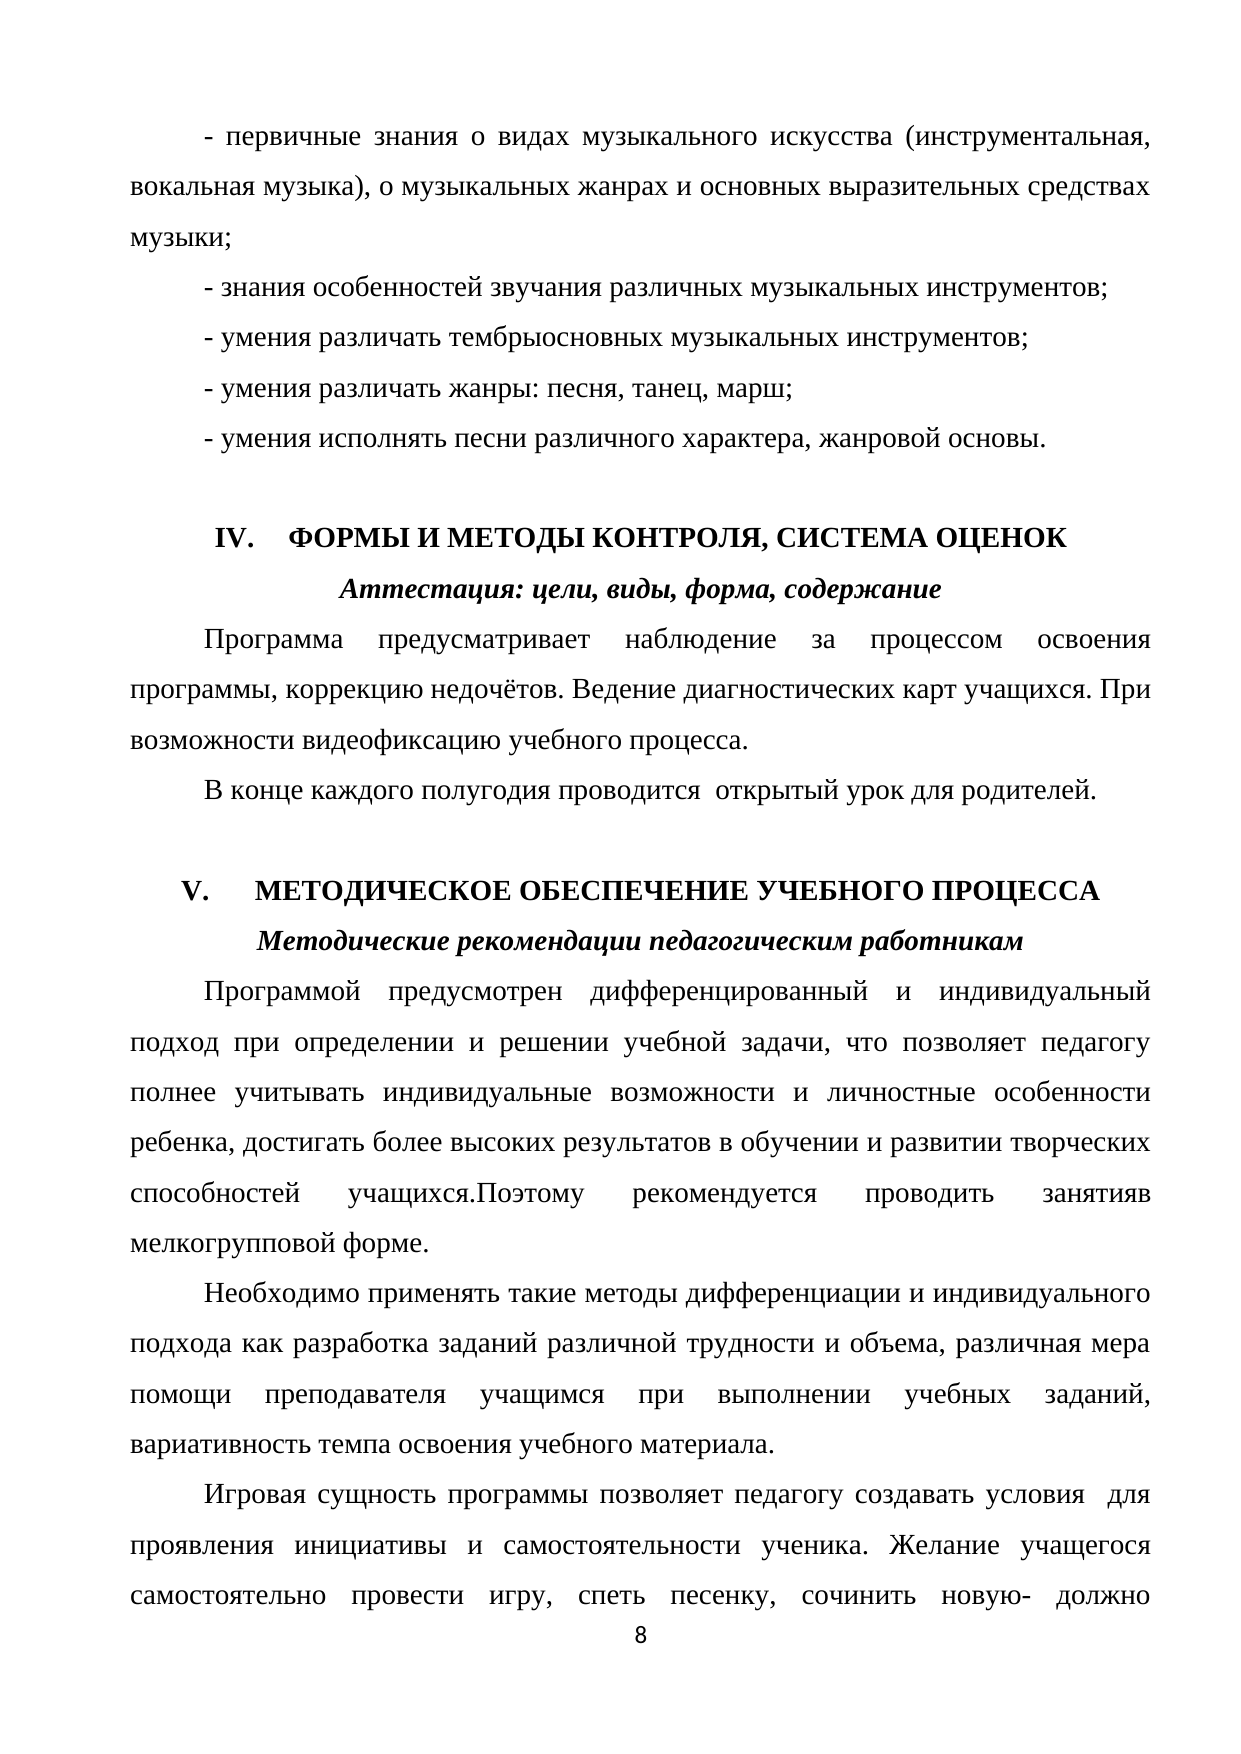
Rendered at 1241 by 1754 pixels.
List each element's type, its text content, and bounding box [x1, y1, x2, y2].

text В конце каждого полугодия проводится открытый урок для родителей. [130, 772, 1152, 806]
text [130, 1477, 1152, 1611]
text - умения различать жанры: песня, танец, марш; [130, 370, 1152, 403]
text - первичные знания о видах музыкального искусства (инструментальная, вокальная музыка), о музыкальных жанрах и основных выразительных средствах музыки; [130, 118, 1152, 252]
text Программой предусмотрен дифференцированный и индивидуальный подход при определении и решении учебной задачи, что позволяет педагогу полнее учитывать индивидуальные возможности и личностные особенности ребенка, достигать более высоких результатов в обучении и развитии творческих способностей учащихся.Поэтому рекомендуется проводить занятияв мелкогрупповой форме. [130, 973, 1152, 1258]
text V. МЕТОДИЧЕСКОЕ ОБЕСПЕЧЕНИЕ УЧЕБНОГО ПРОЦЕССА Методические рекомендации педагогическим работникам [130, 873, 1152, 957]
text Аттестация: цели, виды, форма, содержание [130, 571, 1152, 604]
text IV. ФОРМЫ И МЕТОДЫ КОНТРОЛЯ, СИСТЕМА ОЦЕНОК [130, 521, 1152, 554]
text - умения исполнять песни различного характера, жанровой основы. [130, 420, 1152, 453]
text Программа предусматривает наблюдение за процессом освоения программы, коррекцию недочётов. Ведение диагностических карт учащихся. При возможности видеофиксацию учебного процесса. [130, 621, 1152, 755]
text - знания особенностей звучания различных музыкальных инструментов; [130, 269, 1152, 303]
text - умения различать тембрыосновных музыкальных инструментов; [130, 319, 1152, 353]
text Необходимо применять такие методы дифференциации и индивидуального подхода как разработка заданий различной трудности и объема, различная мера помощи преподавателя учащимся при выполнении учебных заданий, вариативность темпа освоения учебного материала. [130, 1275, 1152, 1460]
